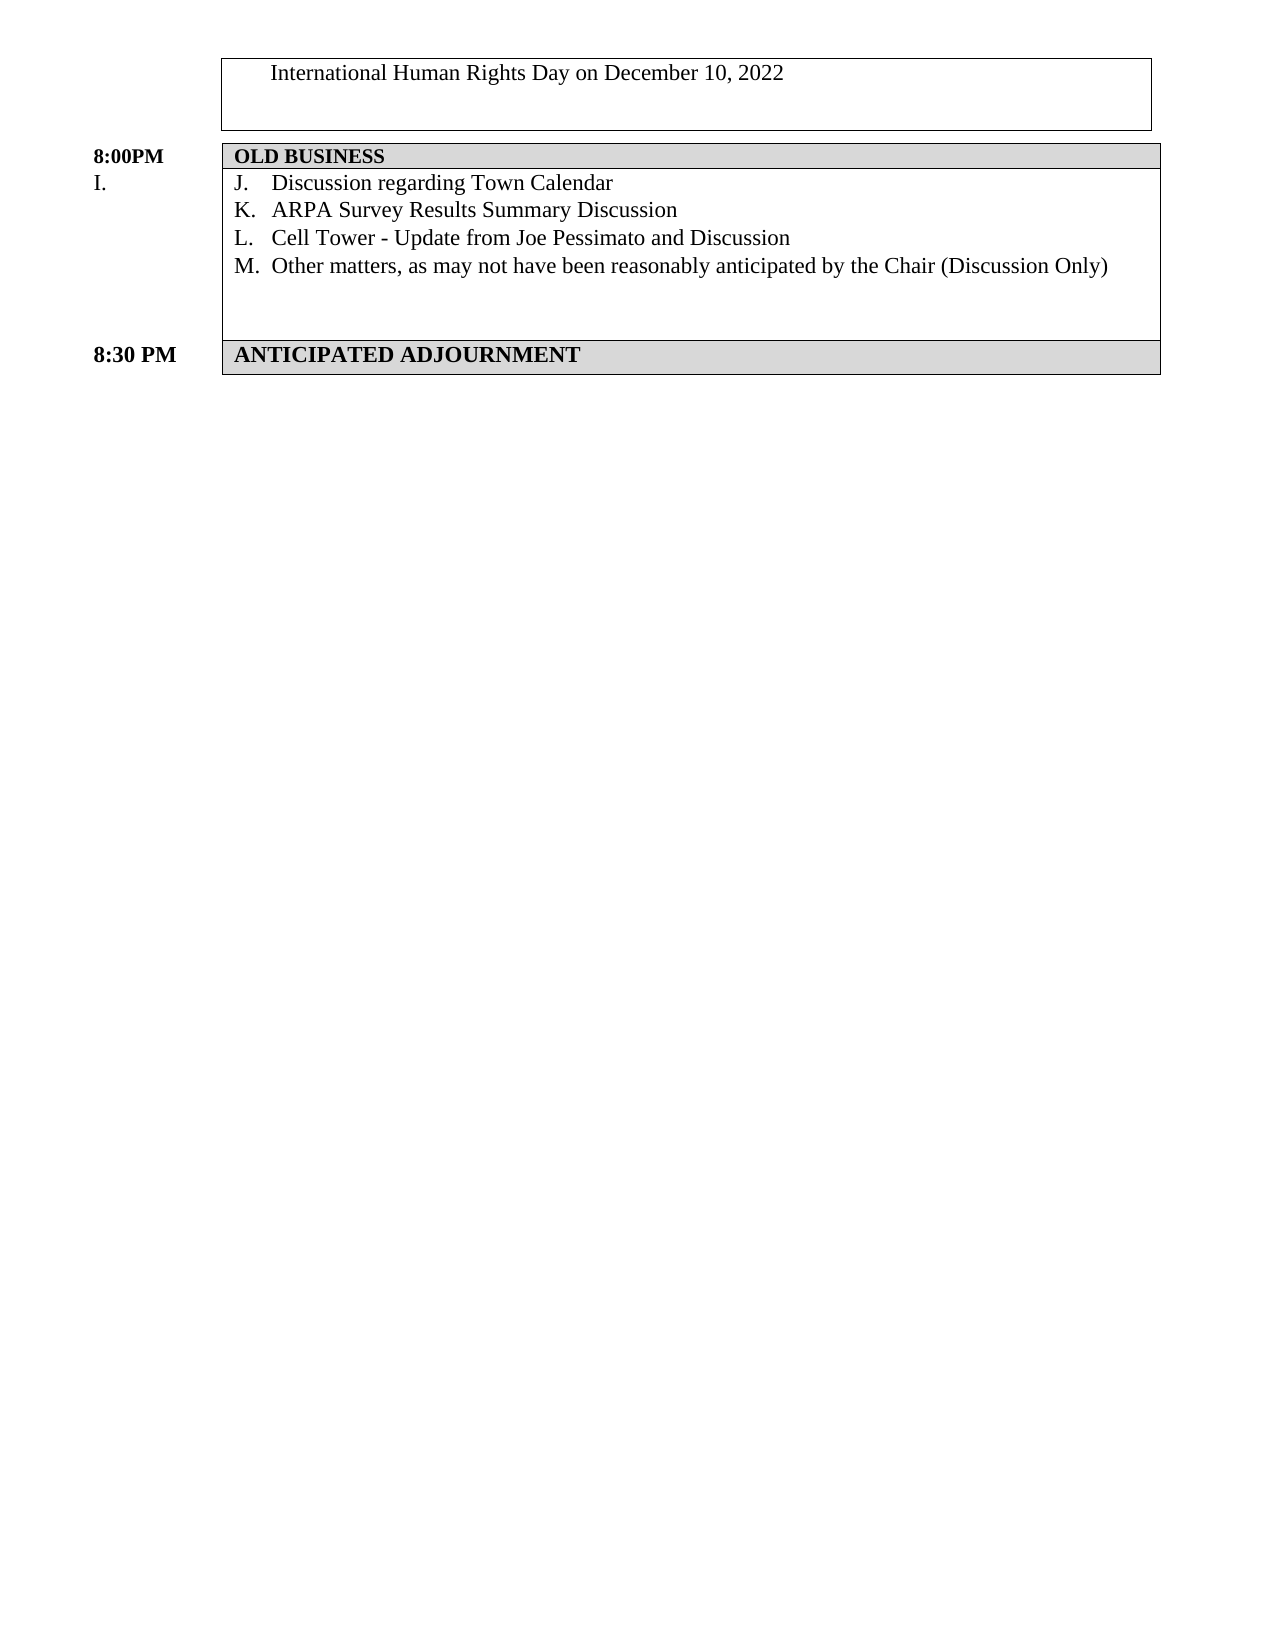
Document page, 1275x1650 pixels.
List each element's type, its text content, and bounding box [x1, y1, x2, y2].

table_cell ANTICIPATED ADJOURNMENT [223, 341, 1160, 374]
table_header 8:00PM [82, 143, 222, 168]
table_header OLD BUSINESS [223, 144, 1160, 168]
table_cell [222, 59, 1151, 130]
table_cell Discussion regarding Town Calendar ARPA Survey Results Summary Discussion Cell Tower - Update from Joe Pessimato and Discussion Other matters, as may not have been reasonably anticipated by the Chair (Discussion Only) [223, 169, 1160, 340]
table_cell 8:30 PM [82, 340, 222, 374]
